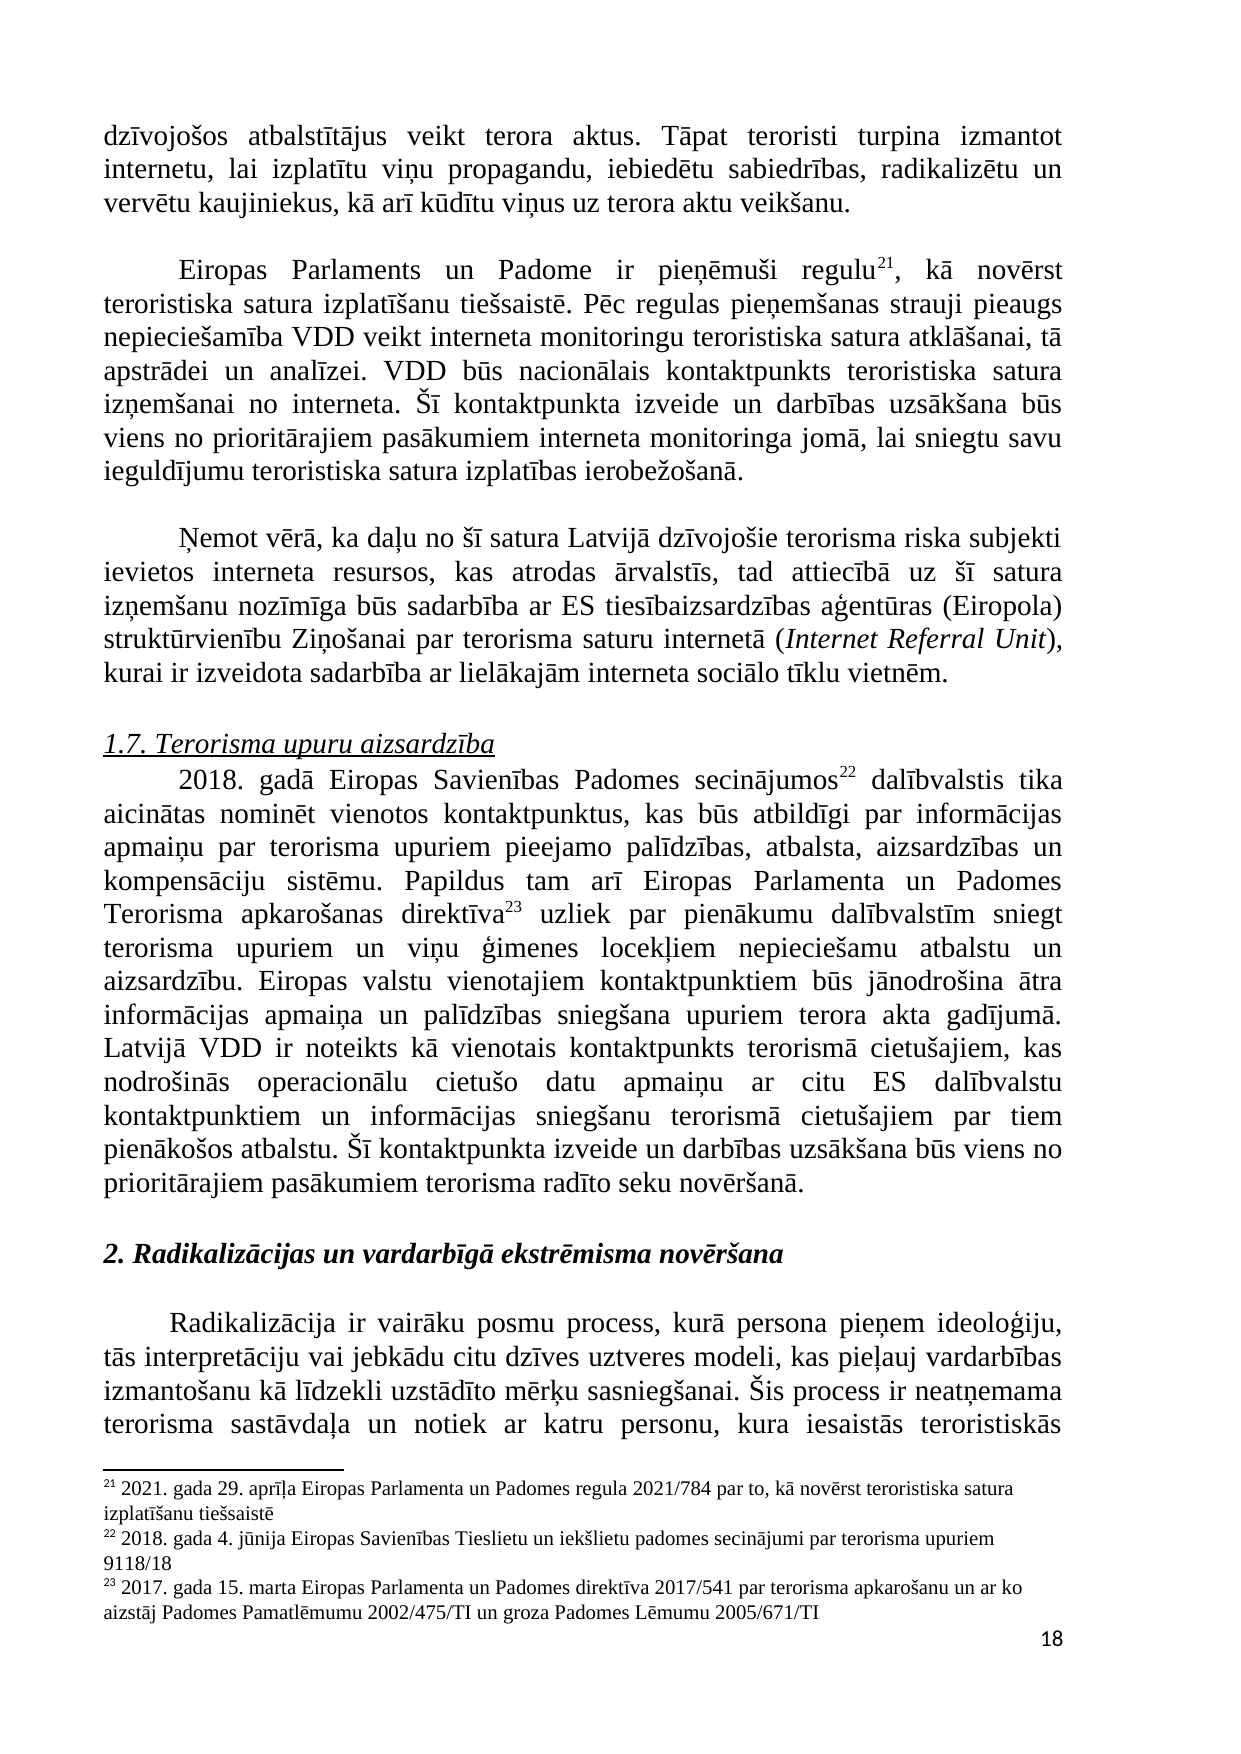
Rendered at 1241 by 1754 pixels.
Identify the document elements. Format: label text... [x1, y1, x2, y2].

subtitle 1.7. Terorisma upuru aizsardzība [103, 726, 1063, 759]
text Eiropas Parlaments un Padome ir pieņēmuši regulu, kā novērst teroristiska satura izplatīšanu tiešsaistē. Pēc regulas pieņemšanas strauji pieaugs nepieciešamība VDD veikt interneta monitoringu teroristiska satura atklāšanai, tā apstrādei un analīzei. VDD būs nacionālais kontaktpunkts teroristiska satura izņemšanai no interneta. Šī kontaktpunkta izveide un darbības uzsākšana būs viens no prioritārajiem pasākumiem interneta monitoringa jomā, lai sniegtu savu ieguldījumu teroristiska satura izplatības ierobežošanā. [103, 252, 1063, 487]
text 2018. gadā Eiropas Savienības Padomes secinājumos dalībvalstis tika aicinātas nominēt vienotos kontaktpunktus, kas būs atbildīgi par informācijas apmaiņu par terorisma upuriem pieejamo palīdzības, atbalsta, aizsardzības un kompensāciju sistēmu. Papildus tam arī Eiropas Parlamenta un Padomes Terorisma apkarošanas direktīva uzliek par pienākumu dalībvalstīm sniegt terorisma upuriem un viņu ģimenes locekļiem nepieciešamu atbalstu un aizsardzību. Eiropas valstu vienotajiem kontaktpunktiem būs jānodrošina ātra informācijas apmaiņa un palīdzības sniegšana upuriem terora akta gadījumā. Latvijā VDD ir noteikts kā vienotais kontaktpunkts terorismā cietušajiem, kas nodrošinās operacionālu cietušo datu apmaiņu ar citu ES dalībvalstu kontaktpunktiem un informācijas sniegšanu terorismā cietušajiem par tiem pienākošos atbalstu. Šī kontaktpunkta izveide un darbības uzsākšana būs viens no prioritārajiem pasākumiem terorisma radīto seku novēršanā. [103, 762, 1063, 1198]
text Ņemot vērā, ka daļu no šī satura Latvijā dzīvojošie terorisma riska subjekti ievietos interneta resursos, kas atrodas ārvalstīs, tad attiecībā uz šī satura izņemšanu nozīmīga būs sadarbība ar ES tiesībaizsardzības aģentūras (Eiropola) struktūrvienību Ziņošanai par terorisma saturu internetā (Internet Referral Unit), kurai ir izveidota sadarbība ar lielākajām interneta sociālo tīklu vietnēm. [103, 521, 1063, 688]
subtitle 2. Radikalizācijas un vardarbīgā ekstrēmisma novēršana [103, 1236, 1063, 1269]
